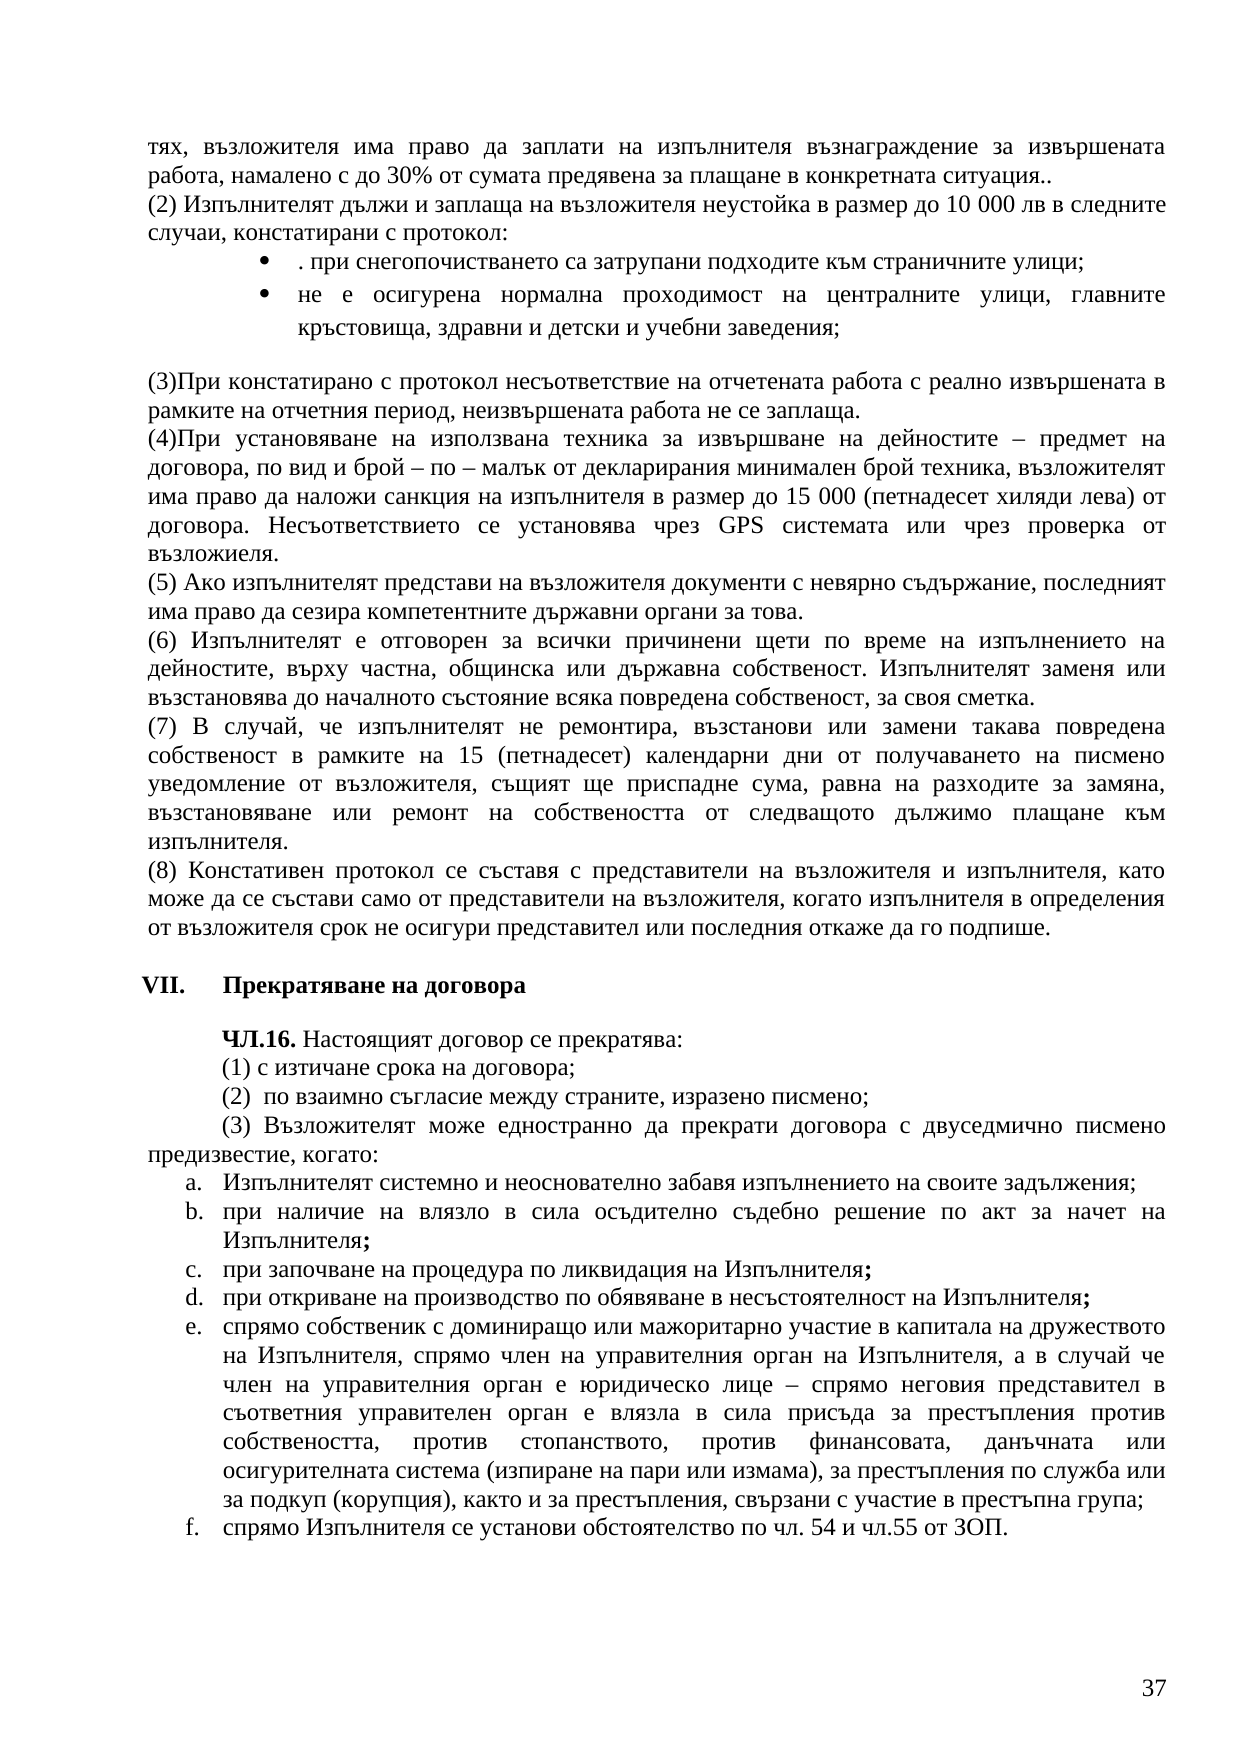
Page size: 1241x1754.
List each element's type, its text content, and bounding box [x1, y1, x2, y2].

list спрямо собственик с доминиращо или мажоритарно участие в капитала на дружеството на Изпълнителя, спрямо член на управителния орган на Изпълнителя, а в случай че член на управителния орган е юридическо лице – спрямо неговия представител в съответния управителен орган е влязла в сила присъда за престъпления против собствеността, против стопанството, против финансовата, данъчната или осигурителната система (изпиране на пари или измама), за престъпления по служба или за подкуп (корупция), както и за престъпления, свързани с участие в престъпна група; [185, 1311, 1167, 1512]
list . при снегопочистването са затрупани подходите към страничните улици; [260, 246, 1167, 275]
text (1) с изтичане срока на договора; [148, 1052, 1167, 1081]
text (2) по взаимно съгласие между страните, изразено писмено; [148, 1081, 1167, 1110]
list при започване на процедура по ликвидация на Изпълнителя; [185, 1254, 1167, 1282]
list при откриване на производство по обявяване в несъстоятелност на Изпълнителя; [185, 1282, 1167, 1311]
text (2) Изпълнителят дължи и заплаща на възложителя неустойка в размер до 10 000 лв в следните случаи, констатирани с протокол: [148, 189, 1167, 246]
list спрямо Изпълнителя се установи обстоятелство по чл. 54 и чл.55 от ЗОП. [185, 1512, 1167, 1541]
text (3) Възложителят може едностранно да прекрати договора с двуседмично писмено предизвестие, когато: [148, 1110, 1167, 1167]
list Изпълнителят системно и неоснователно забавя изпълнението на своите задължения; [185, 1167, 1167, 1196]
text (6) Изпълнителят е отговорен за всички причинени щети по време на изпълнението на дейностите, върху частна, общинска или държавна собственост. Изпълнителят заменя или възстановява до началното състояние всяка повредена собственост, за своя сметка. [148, 625, 1167, 711]
list Прекратяване на договора [185, 970, 1167, 998]
text (3)При констатирано с протокол несъответствие на отчетената работа с реално извършената в рамките на отчетния период, неизвършената работа не се заплаща. [148, 366, 1167, 423]
list не е осигурена нормална проходимост на централните улици, главните кръстовища, здравни и детски и учебни заведения; [260, 279, 1167, 341]
text (8) Констативен протокол се съставя с представители на възложителя и изпълнителя, като може да се състави само от представители на възложителя, когато изпълнителя в определения от възложителя срок не осигури представител или последния откаже да го подпише. [148, 855, 1167, 941]
list при наличие на влязло в сила осъдително съдебно решение по акт за начет на Изпълнителя; [185, 1196, 1167, 1254]
text (4)При установяване на използвана техника за извършване на дейностите – предмет на договора, по вид и брой – по – малък от декларирания минимален брой техника, възложителят има право да наложи санкция на изпълнителя в размер до 15 000 (петнадесет хиляди лева) от договора. Несъответствието се установява чрез GPS системата или чрез проверка от възложиеля. [148, 423, 1167, 567]
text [148, 131, 1167, 189]
text (7) В случай, че изпълнителят не ремонтира, възстанови или замени такава повредена собственост в рамките на 15 (петнадесет) календарни дни от получаването на писмено уведомление от възложителя, същият ще приспадне сума, равна на разходите за замяна, възстановяване или ремонт на собствеността от следващото дължимо плащане към изпълнителя. [148, 711, 1167, 855]
text ЧЛ.16. Настоящият договор се прекратява: [148, 1024, 1167, 1052]
text (5) Ако изпълнителят представи на възложителя документи с невярно съдържание, последният има право да сезира компетентните държавни органи за това. [148, 567, 1167, 625]
